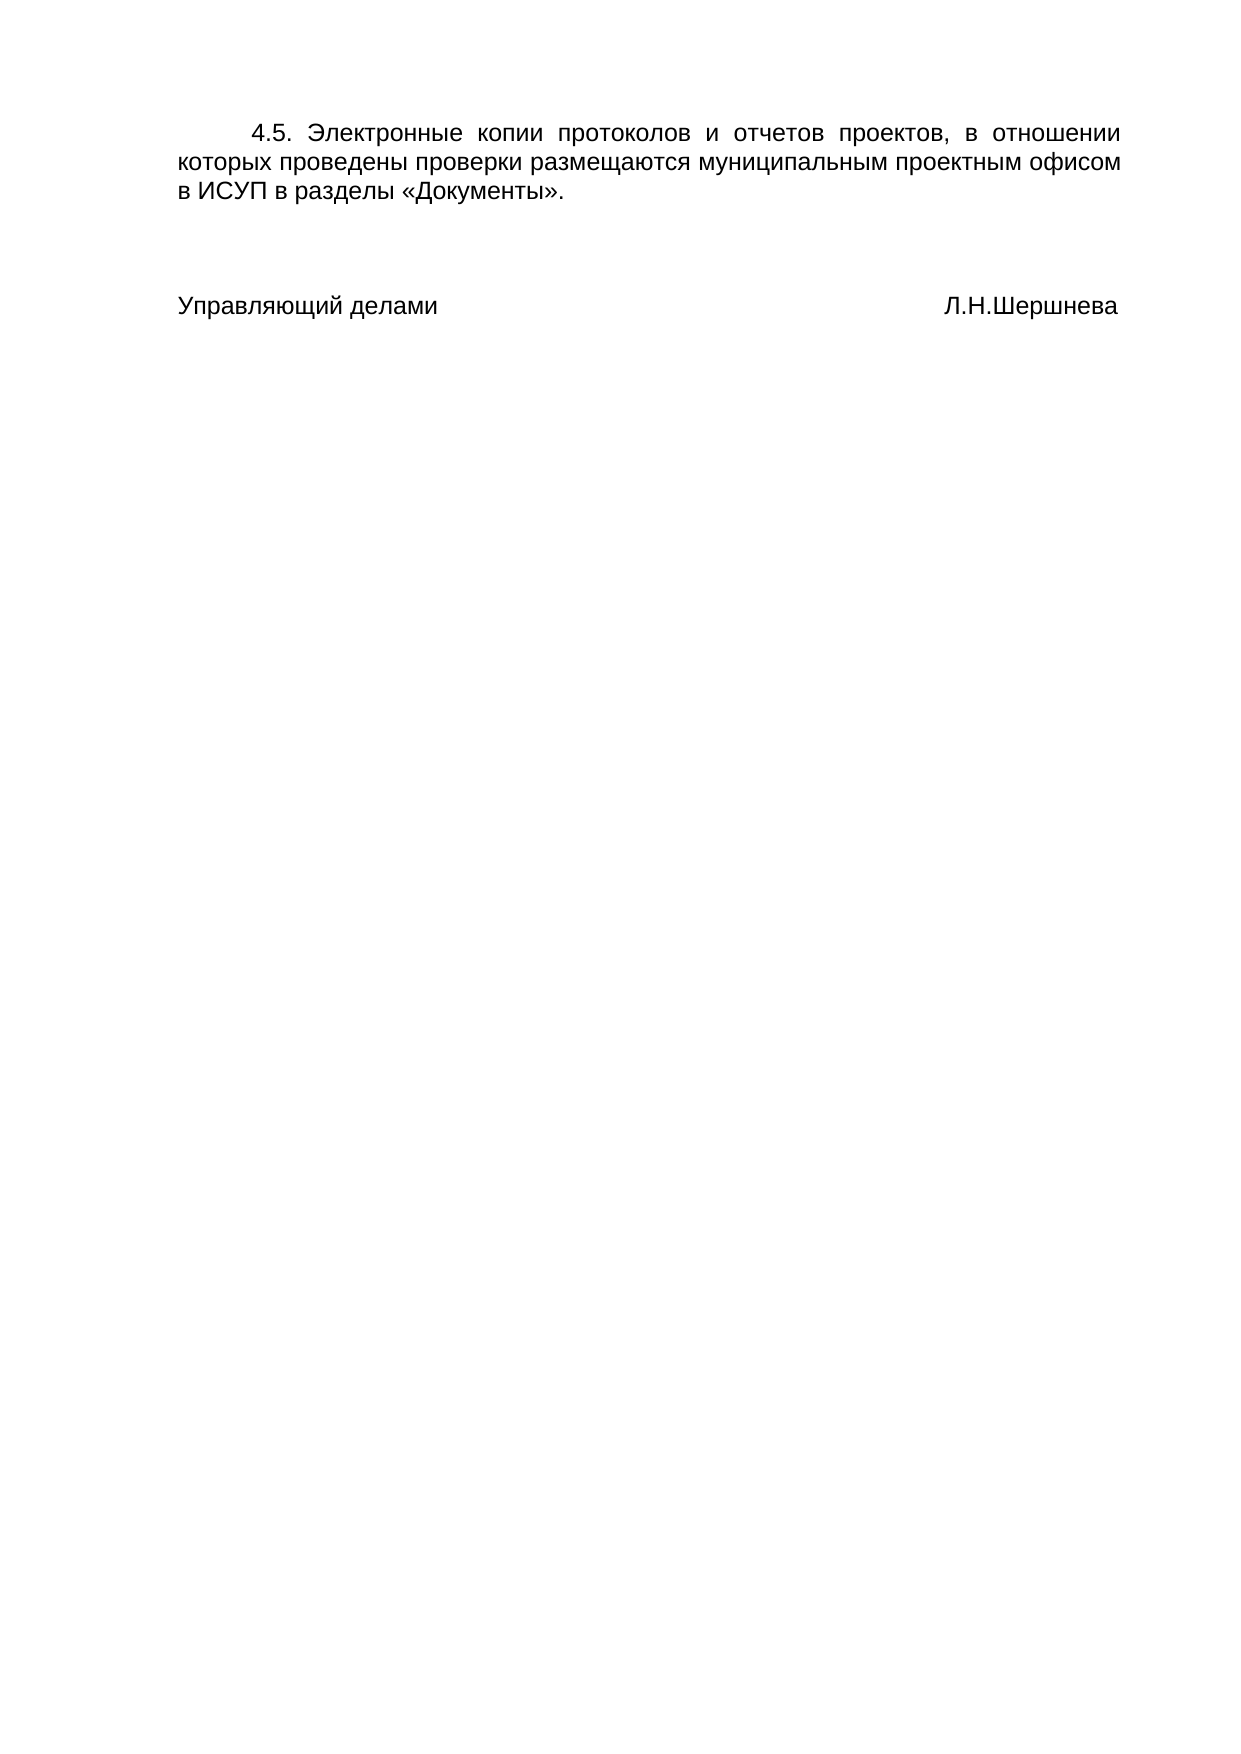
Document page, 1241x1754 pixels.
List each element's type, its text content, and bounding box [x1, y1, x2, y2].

text Управляющий делами Л.Н.Шершнева [177, 291, 1122, 320]
text 4.5. Электронные копии протоколов и отчетов проектов, в отношении которых проведены проверки размещаются муниципальным проектным офисом в ИСУП в разделы «Документы». [177, 118, 1122, 204]
